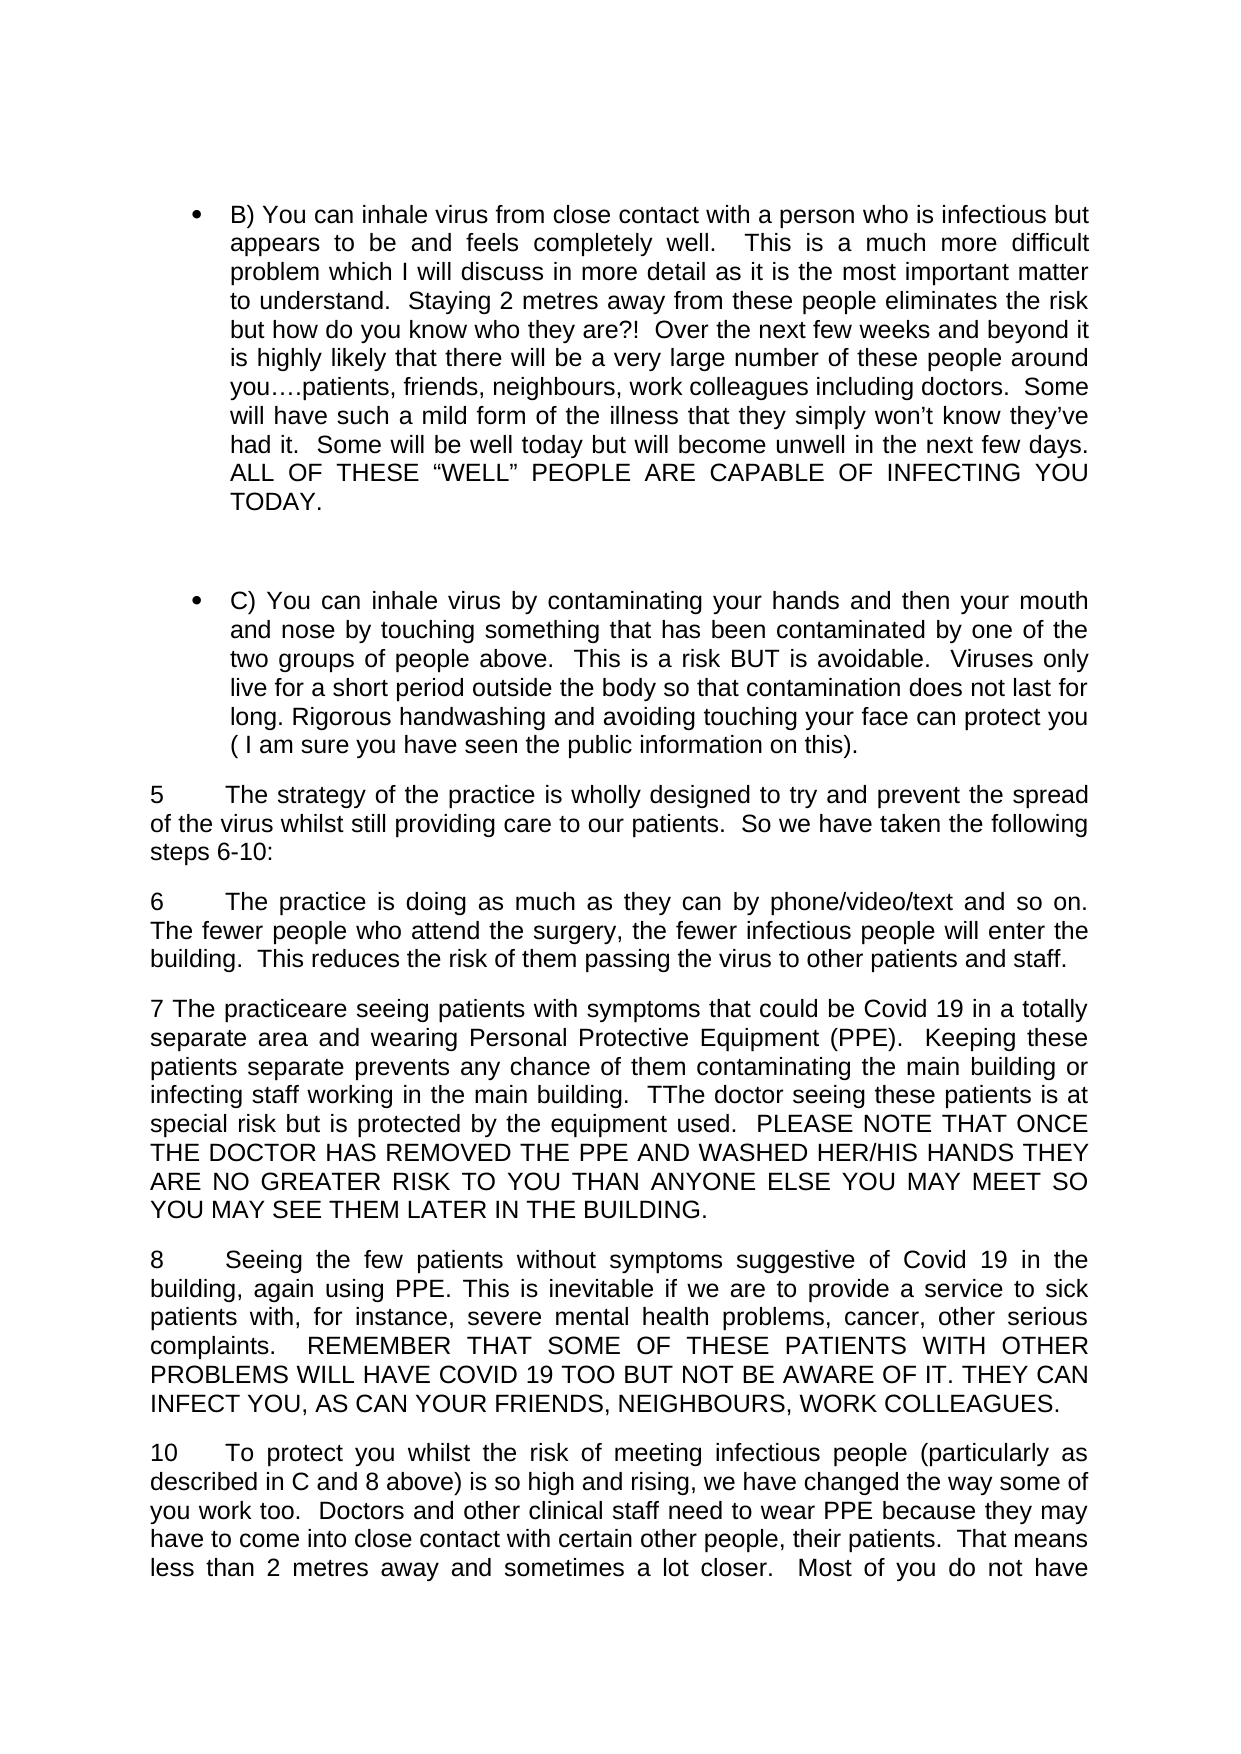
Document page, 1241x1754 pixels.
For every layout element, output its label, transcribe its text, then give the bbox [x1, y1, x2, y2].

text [150, 1438, 1090, 1582]
text 5 The strategy of the practice is wholly designed to try and prevent the spread of the virus whilst still providing care to our patients. So we have taken the following steps 6-10: [150, 780, 1090, 866]
list C) You can inhale virus by contaminating your hands and then your mouth and nose by touching something that has been contaminated by one of the two groups of people above. This is a risk BUT is avoidable. Viruses only live for a short period outside the body so that contamination does not last for long. Rigorous handwashing and avoiding touching your face can protect you ( I am sure you have seen the public information on this). [192, 586, 1090, 759]
text 8 Seeing the few patients without symptoms suggestive of Covid 19 in the building, again using PPE. This is inevitable if we are to provide a service to sick patients with, for instance, severe mental health problems, cancer, other serious complaints. REMEMBER THAT SOME OF THESE PATIENTS WITH OTHER PROBLEMS WILL HAVE COVID 19 TOO BUT NOT BE AWARE OF IT. THEY CAN INFECT YOU, AS CAN YOUR FRIENDS, NEIGHBOURS, WORK COLLEAGUES. [150, 1245, 1090, 1417]
text 6 The practice is doing as much as they can by phone/video/text and so on. The fewer people who attend the surgery, the fewer infectious people will enter the building. This reduces the risk of them passing the virus to other patients and staff. [150, 887, 1090, 973]
list B) You can inhale virus from close contact with a person who is infectious but appears to be and feels completely well. This is a much more difficult problem which I will discuss in more detail as it is the most important matter to understand. Staying 2 metres away from these people eliminates the risk but how do you know who they are?! Over the next few weeks and beyond it is highly likely that there will be a very large number of these people around you….patients, friends, neighbours, work colleagues including doctors. Some will have such a mild form of the illness that they simply won’t know they’ve had it. Some will be well today but will become unwell in the next few days. ALL OF THESE “WELL” PEOPLE ARE CAPABLE OF INFECTING YOU TODAY. [192, 199, 1090, 516]
text 7 The practiceare seeing patients with symptoms that could be Covid 19 in a totally separate area and wearing Personal Protective Equipment (PPE). Keeping these patients separate prevents any chance of them contaminating the main building or infecting staff working in the main building. TThe doctor seeing these patients is at special risk but is protected by the equipment used. PLEASE NOTE THAT ONCE THE DOCTOR HAS REMOVED THE PPE AND WASHED HER/HIS HANDS THEY ARE NO GREATER RISK TO YOU THAN ANYONE ELSE YOU MAY MEET SO YOU MAY SEE THEM LATER IN THE BUILDING. [150, 994, 1090, 1224]
